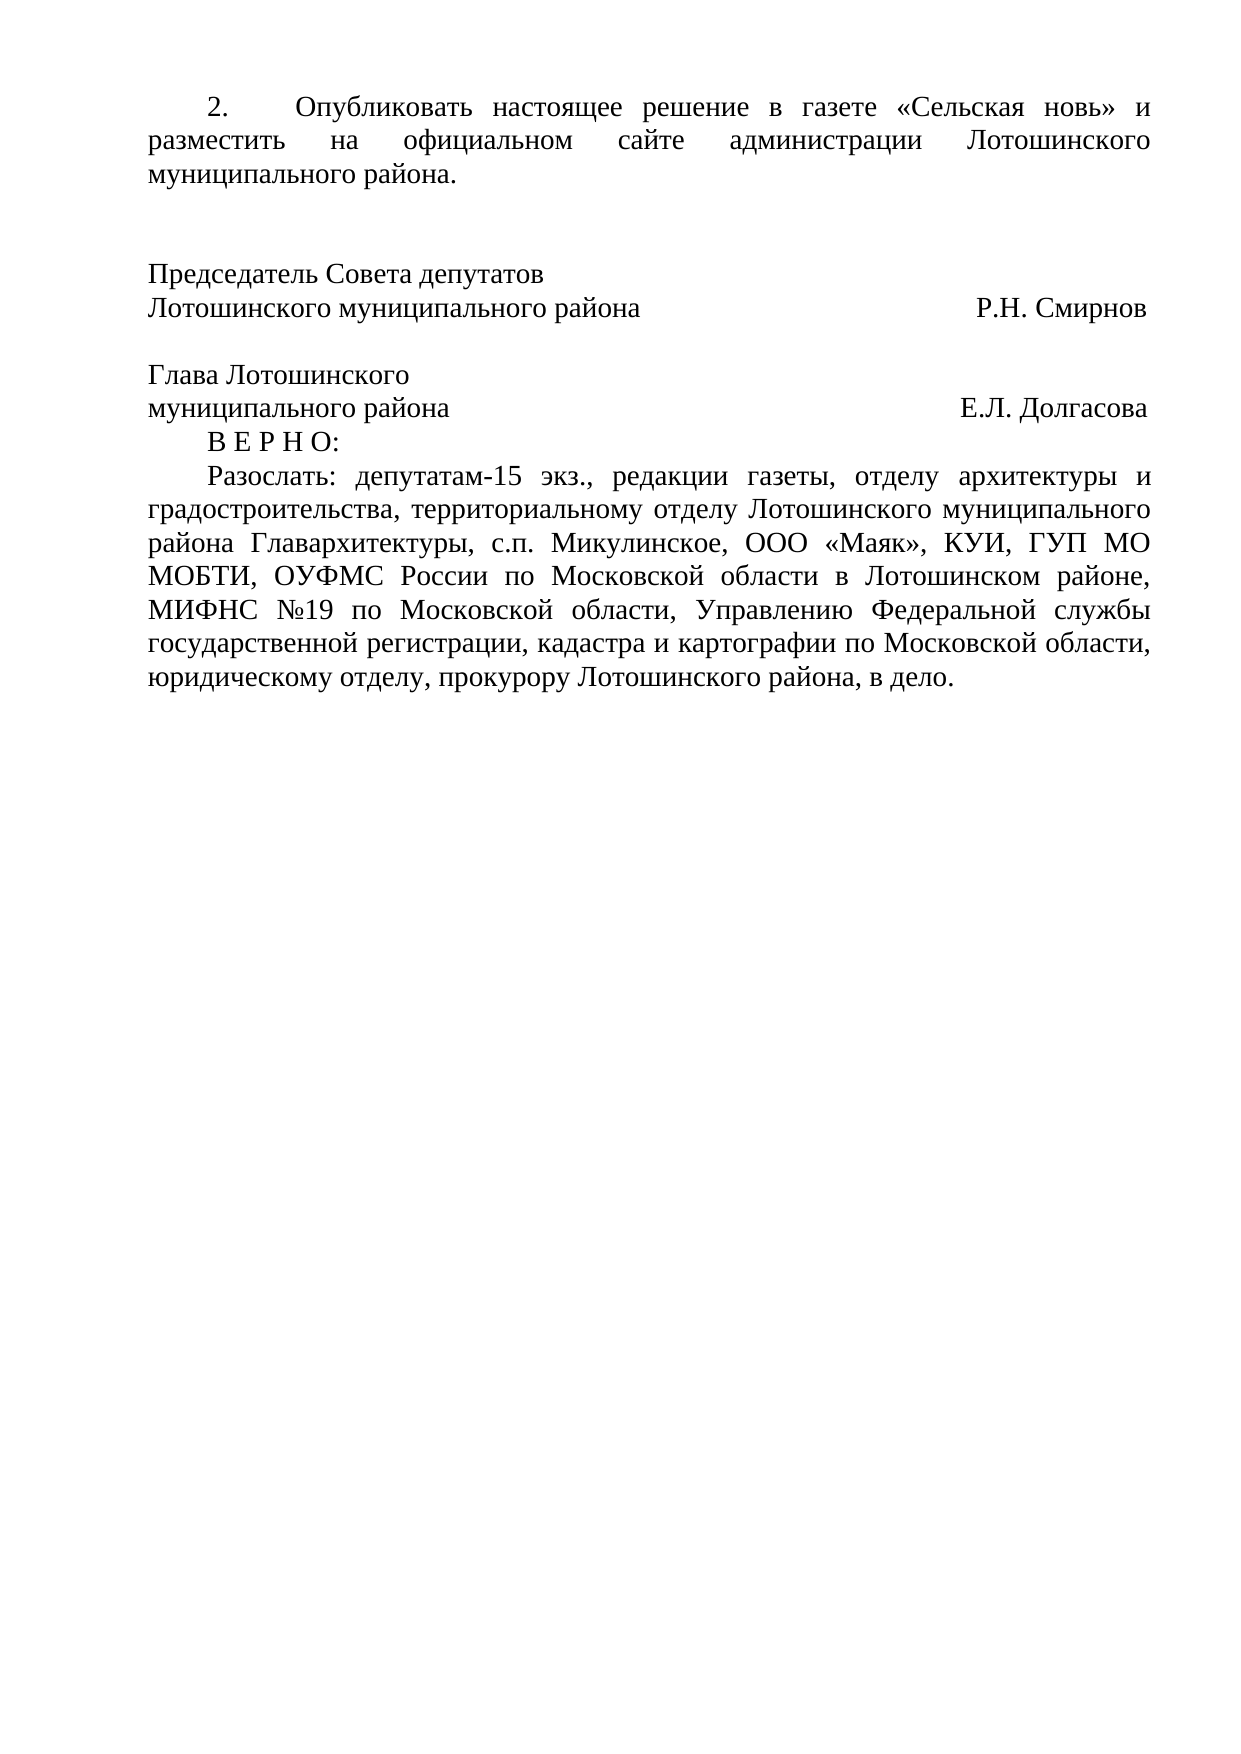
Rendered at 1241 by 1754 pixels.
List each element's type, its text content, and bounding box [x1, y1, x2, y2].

list Опубликовать настоящее решение в газете «Сельская новь» и разместить на официальном сайте администрации Лотошинского муниципального района. [148, 89, 1152, 189]
text Разослать: депутатам-15 экз., редакции газеты, отделу архитектуры и градостроительства, территориальному отделу Лотошинского муниципального района Главархитектуры, с.п. Микулинское, ООО «Маяк», КУИ, ГУП МО МОБТИ, ОУФМС России по Московской области в Лотошинском районе, МИФНС №19 по Московской области, Управлению Федеральной службы государственной регистрации, кадастра и картографии по Московской области, юридическому отделу, прокурору Лотошинского района, в дело. [148, 458, 1152, 692]
text Председатель Совета депутатов [148, 256, 1152, 290]
text В Е Р Н О: [148, 424, 1152, 458]
text Лотошинского муниципального района Р.Н. Смирнов [148, 290, 1152, 323]
text муниципального района Е.Л. Долгасова [148, 391, 1152, 424]
text Глава Лотошинского [148, 357, 1152, 391]
